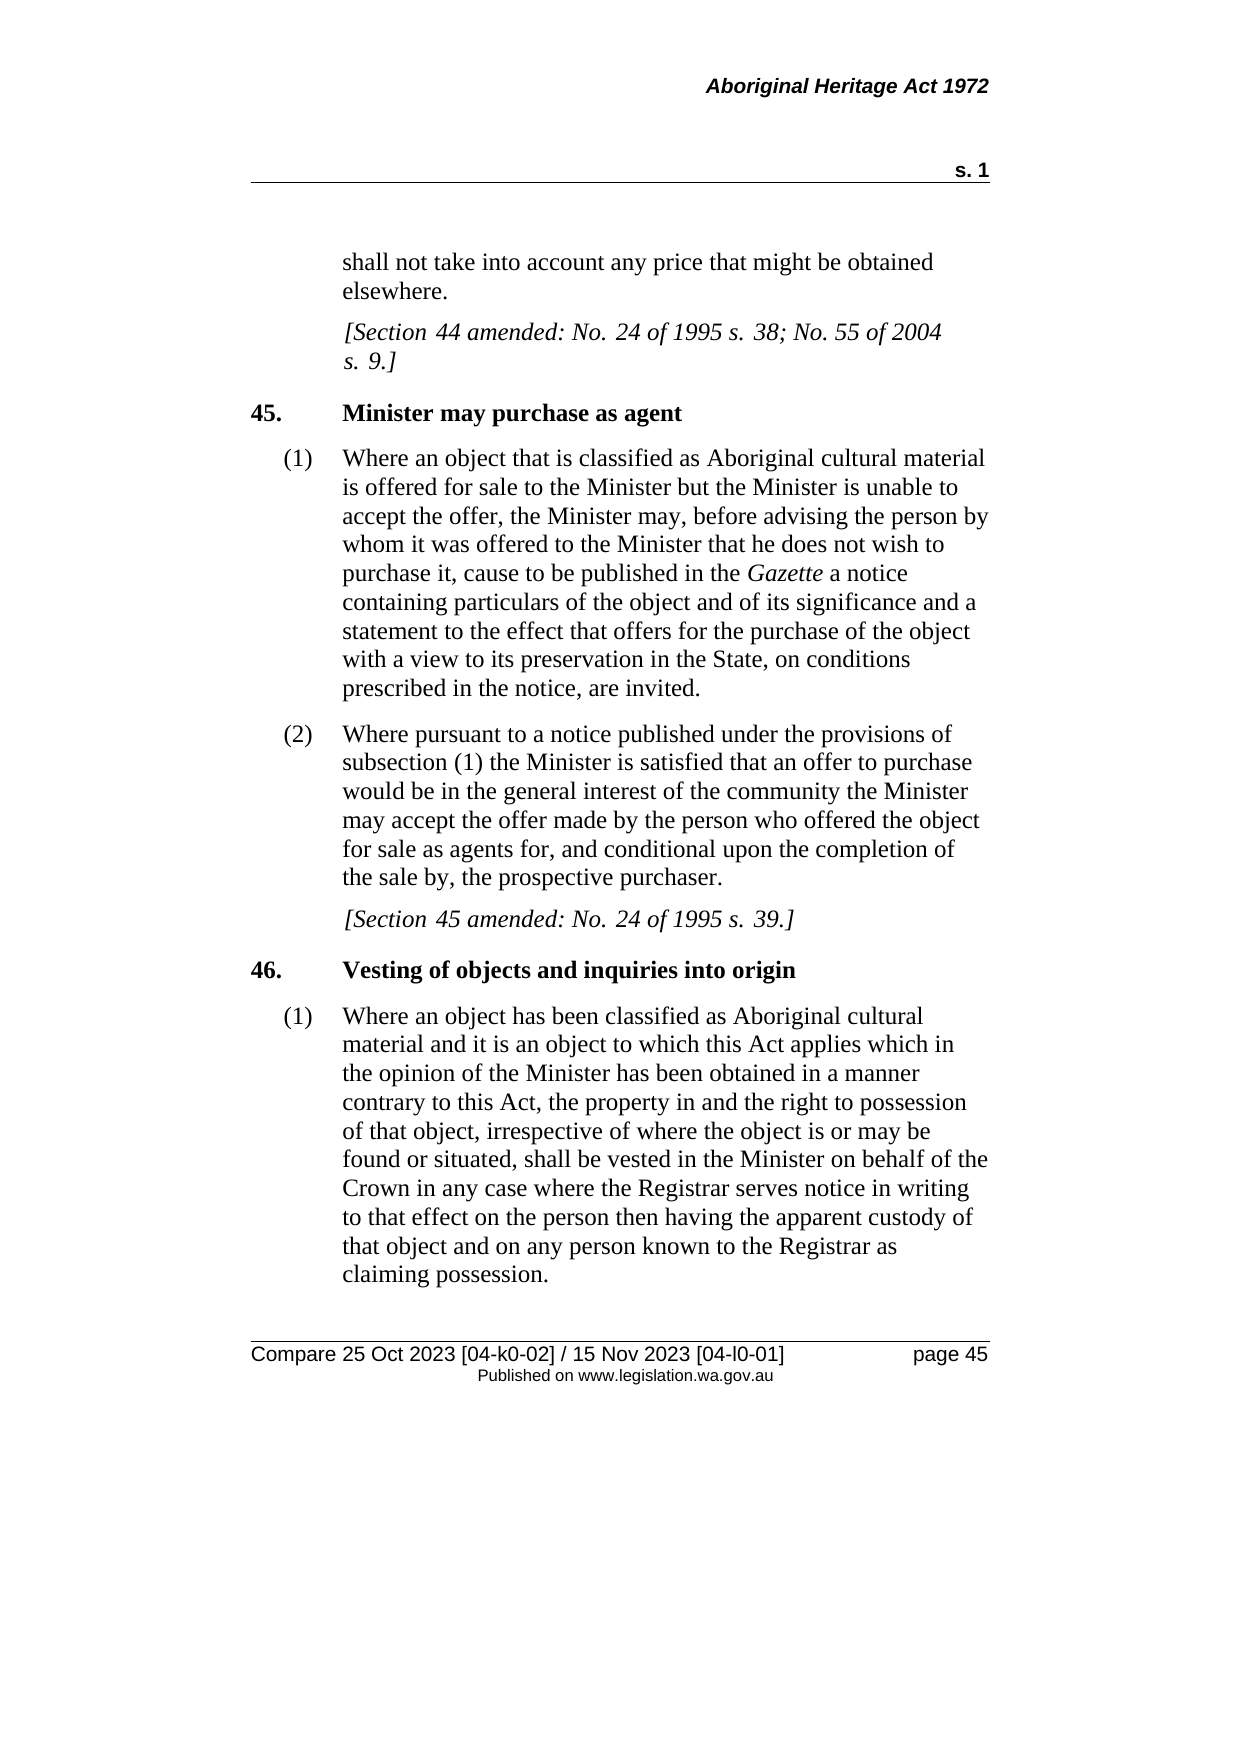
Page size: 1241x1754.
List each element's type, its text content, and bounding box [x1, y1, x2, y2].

text (2) Where pursuant to a notice published under the provisions of subsection (1) the Minister is satisfied that an offer to purchase would be in the general interest of the community the Minister may accept the offer made by the person who offered the object for sale as agents for, and conditional upon the completion of the sale by, the prospective purchaser. [251, 719, 990, 891]
text [Section 45 amended: No. 24 of 1995 s. 39.] [251, 904, 990, 932]
text (1) Where an object that is classified as Aboriginal cultural material is offered for sale to the Minister but the Minister is unable to accept the offer, the Minister may, before advising the person by whom it was offered to the Minister that he does not wish to purchase it, cause to be published in the Gazette a notice containing particulars of the object and of its significance and a statement to the effect that offers for the purchase of the object with a view to its preservation in the State, on conditions prescribed in the notice, are invited. [251, 443, 990, 702]
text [251, 247, 990, 305]
subtitle 45. Minister may purchase as agent [251, 398, 990, 427]
text [Section 44 amended: No. 24 of 1995 s. 38; No. 55 of 2004 s. 9.] [251, 317, 990, 375]
subtitle 46. Vesting of objects and inquiries into origin [251, 955, 990, 984]
text (1) Where an object has been classified as Aboriginal cultural material and it is an object to which this Act applies which in the opinion of the Minister has been obtained in a manner contrary to this Act, the property in and the right to possession of that object, irrespective of where the object is or may be found or situated, shall be vested in the Minister on behalf of the Crown in any case where the Registrar serves notice in writing to that effect on the person then having the apparent custody of that object and on any person known to the Registrar as claiming possession. [251, 1001, 990, 1288]
